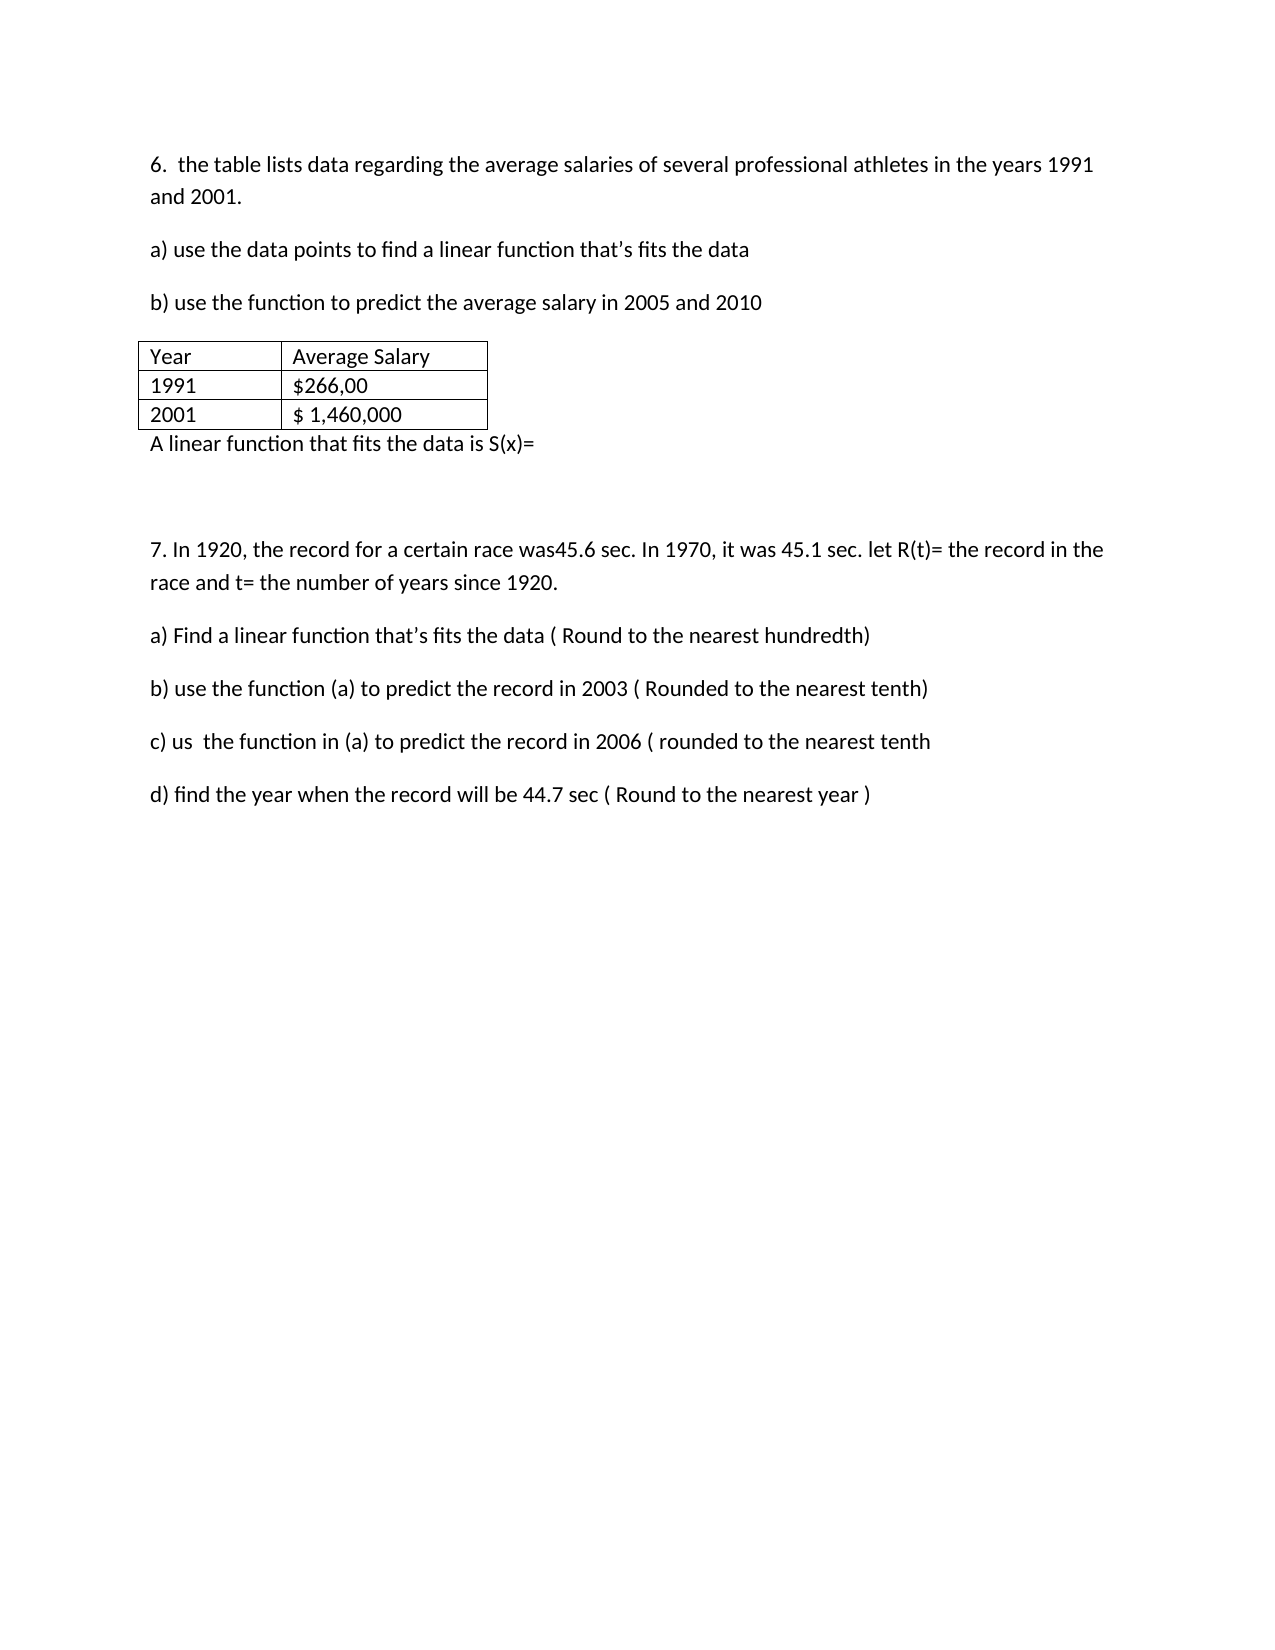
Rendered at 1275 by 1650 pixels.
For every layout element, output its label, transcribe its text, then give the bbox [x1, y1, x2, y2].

text a) use the data points to find a linear function that’s fits the data [150, 235, 1125, 263]
table_cell 2001 [139, 400, 281, 428]
text b) use the function (a) to predict the record in 2003 ( Rounded to the nearest tenth) [150, 674, 1125, 702]
text d) find the year when the record will be 44.7 sec ( Round to the nearest year ) [150, 780, 1125, 808]
text b) use the function to predict the average salary in 2005 and 2010 [150, 288, 1125, 316]
table_header Average Salary [282, 342, 487, 370]
table_cell $266,00 [282, 371, 487, 399]
table_header Year [139, 342, 281, 370]
text A linear function that fits the data is S(x)= [150, 429, 1125, 457]
table_cell $ 1,460,000 [282, 400, 487, 428]
text c) us the function in (a) to predict the record in 2006 ( rounded to the nearest tenth [150, 727, 1125, 755]
text a) Find a linear function that’s fits the data ( Round to the nearest hundredth) [150, 621, 1125, 649]
table_cell 1991 [139, 371, 281, 399]
text 7. In 1920, the record for a certain race was45.6 sec. In 1970, it was 45.1 sec. let R(t)= the record in the race and t= the number of years since 1920. [150, 536, 1125, 596]
text 6. the table lists data regarding the average salaries of several professional athletes in the years 1991 and 2001. [150, 150, 1125, 210]
